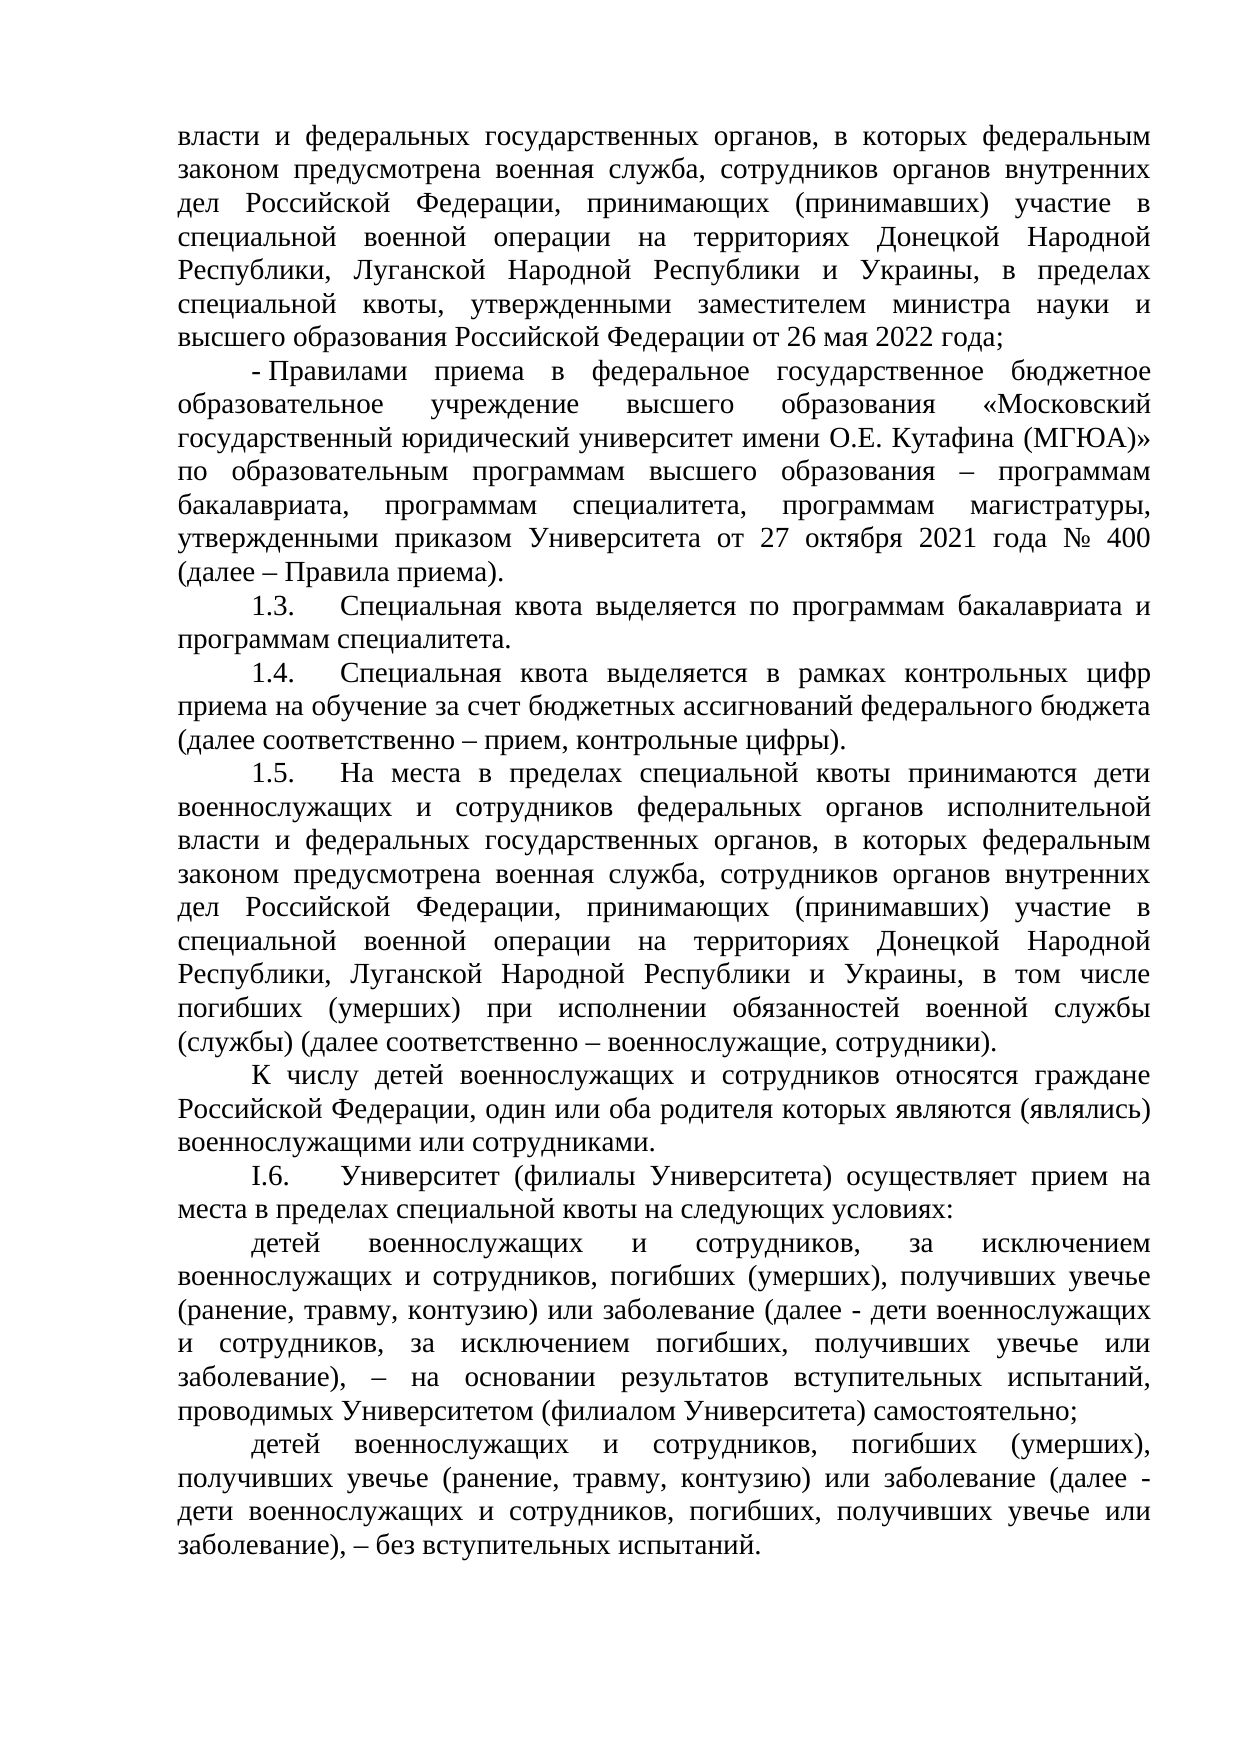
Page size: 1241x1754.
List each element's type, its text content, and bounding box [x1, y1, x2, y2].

text детей военнослужащих и сотрудников, за исключением военнослужащих и сотрудников, погибших (умерших), получивших увечье (ранение, травму, контузию) или заболевание (далее - дети военнослужащих и сотрудников, за исключением погибших, получивших увечье или заболевание), – на основании результатов вступительных испытаний, проводимых Университетом (филиалом Университета) самостоятельно; [177, 1225, 1152, 1426]
list Специальная квота выделяется в рамках контрольных цифр приема на обучение за счет бюджетных ассигнований федерального бюджета (далее соответственно – прием, контрольные цифры). [177, 655, 1152, 755]
text детей военнослужащих и сотрудников, погибших (умерших), получивших увечье (ранение, травму, контузию) или заболевание (далее - дети военнослужащих и сотрудников, погибших, получивших увечье или заболевание), – без вступительных испытаний. [177, 1426, 1152, 1560]
text К числу детей военнослужащих и сотрудников относятся граждане Российской Федерации, один или оба родителя которых являются (являлись) военнослужащими или сотрудниками. [177, 1057, 1152, 1158]
list Университет (филиалы Университета) осуществляет прием на места в пределах специальной квоты на следующих условиях: [177, 1158, 1152, 1225]
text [177, 118, 1152, 353]
list На места в пределах специальной квоты принимаются дети военнослужащих и сотрудников федеральных органов исполнительной власти и федеральных государственных органов, в которых федеральным законом предусмотрена военная служба, сотрудников органов внутренних дел Российской Федерации, принимающих (принимавших) участие в специальной военной операции на территориях Донецкой Народной Республики, Луганской Народной Республики и Украины, в том числе погибших (умерших) при исполнении обязанностей военной службы (службы) (далее соответственно – военнослужащие, сотрудники). [177, 755, 1152, 1057]
text - Правилами приема в федеральное государственное бюджетное образовательное учреждение высшего образования «Московский государственный юридический университет имени О.Е. Кутафина (МГЮА)» по образовательным программам высшего образования – программам бакалавриата, программам специалитета, программам магистратуры, утвержденными приказом Университета от 27 октября 2021 года № 400 (далее – Правила приема). [177, 353, 1152, 588]
list Специальная квота выделяется по программам бакалавриата и программам специалитета. [177, 588, 1152, 655]
